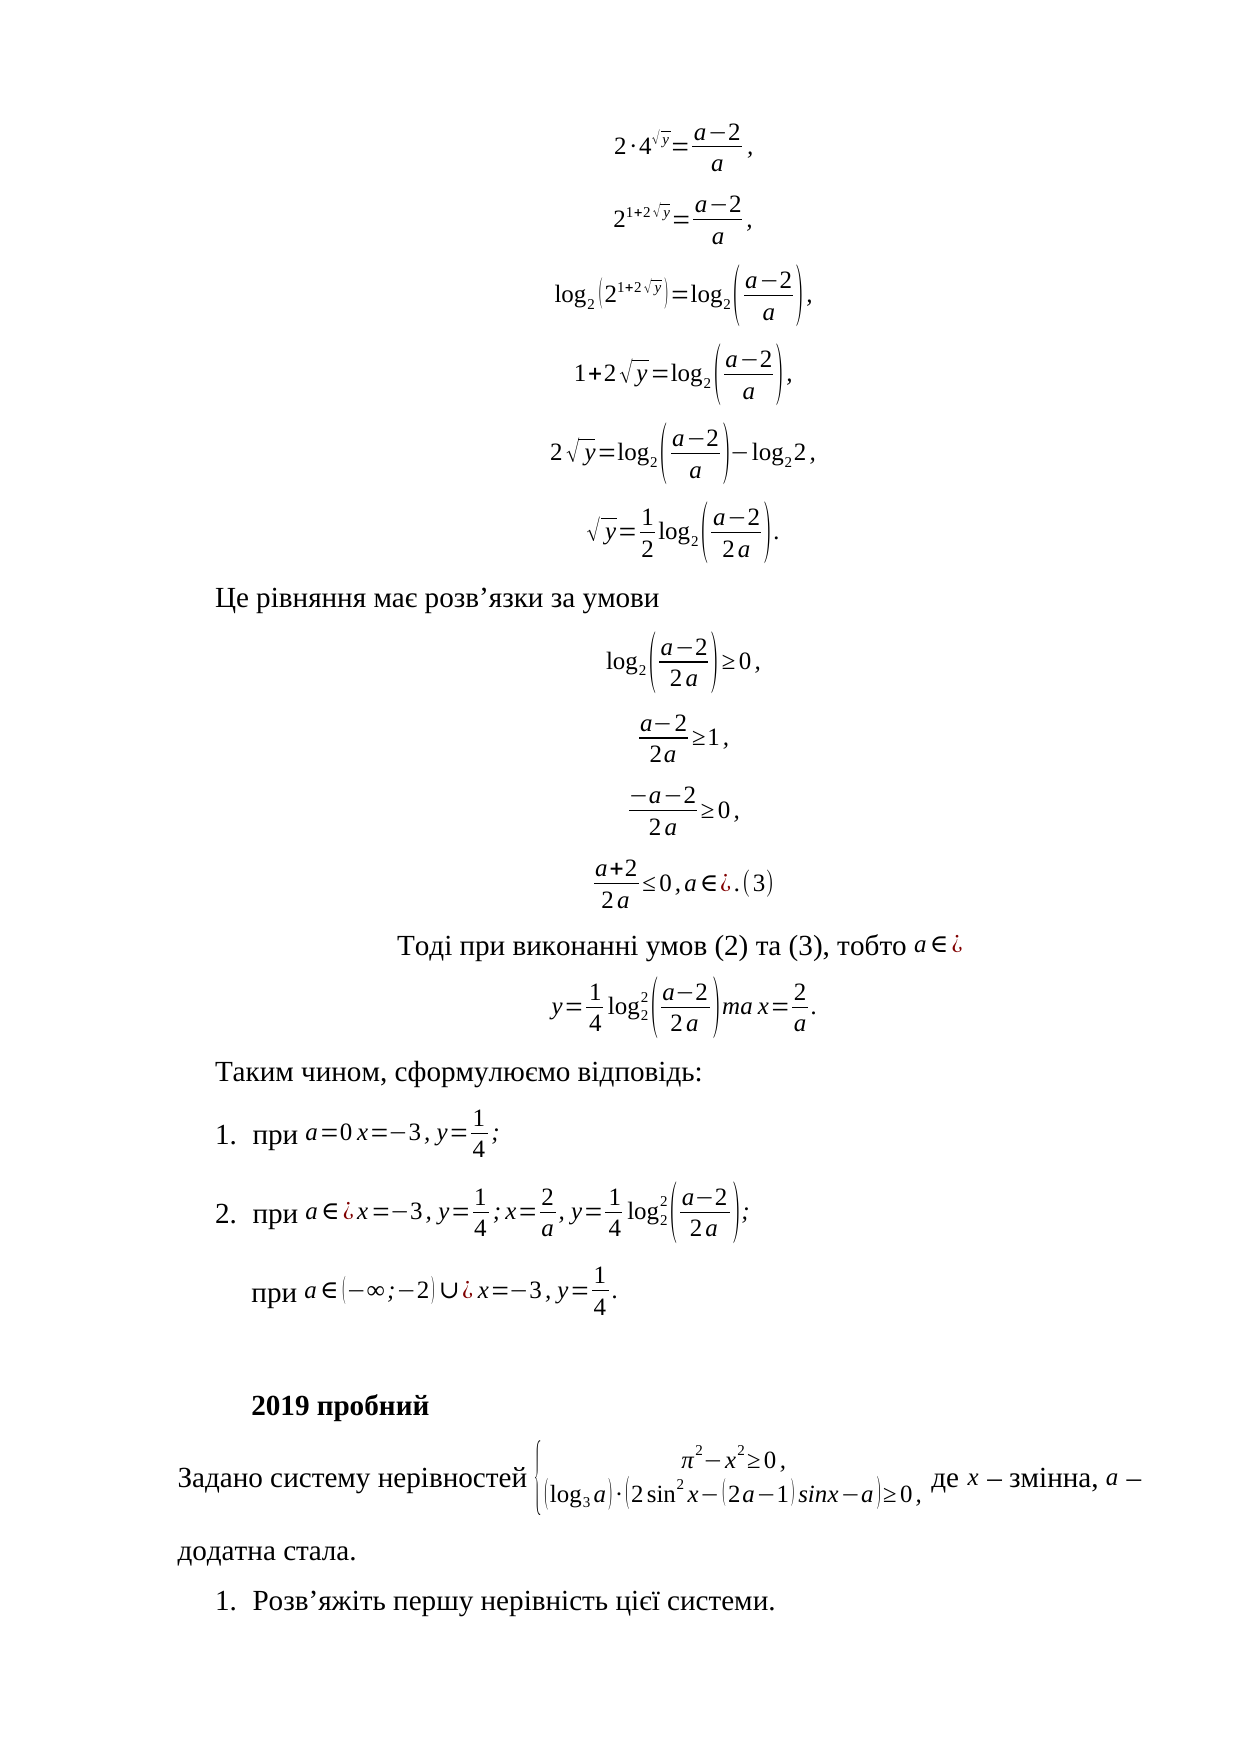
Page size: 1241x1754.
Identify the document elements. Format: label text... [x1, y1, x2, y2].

text Тоді при виконанні умов (2) та (3), тобто [215, 928, 1152, 1040]
list Розв’яжіть першу нерівність цієї системи. [215, 1583, 1152, 1617]
list при [215, 1104, 1152, 1163]
list при [215, 1180, 1152, 1245]
text Це рівняння має розв’язки за умови [215, 580, 1152, 613]
text при [215, 1262, 1152, 1321]
text Таким чином, сформулюємо відповідь: [215, 1054, 1152, 1088]
text Задано систему нерівностей де – змінна, – додатна стала. [177, 1438, 1152, 1567]
text 2019 пробний [177, 1388, 1152, 1422]
